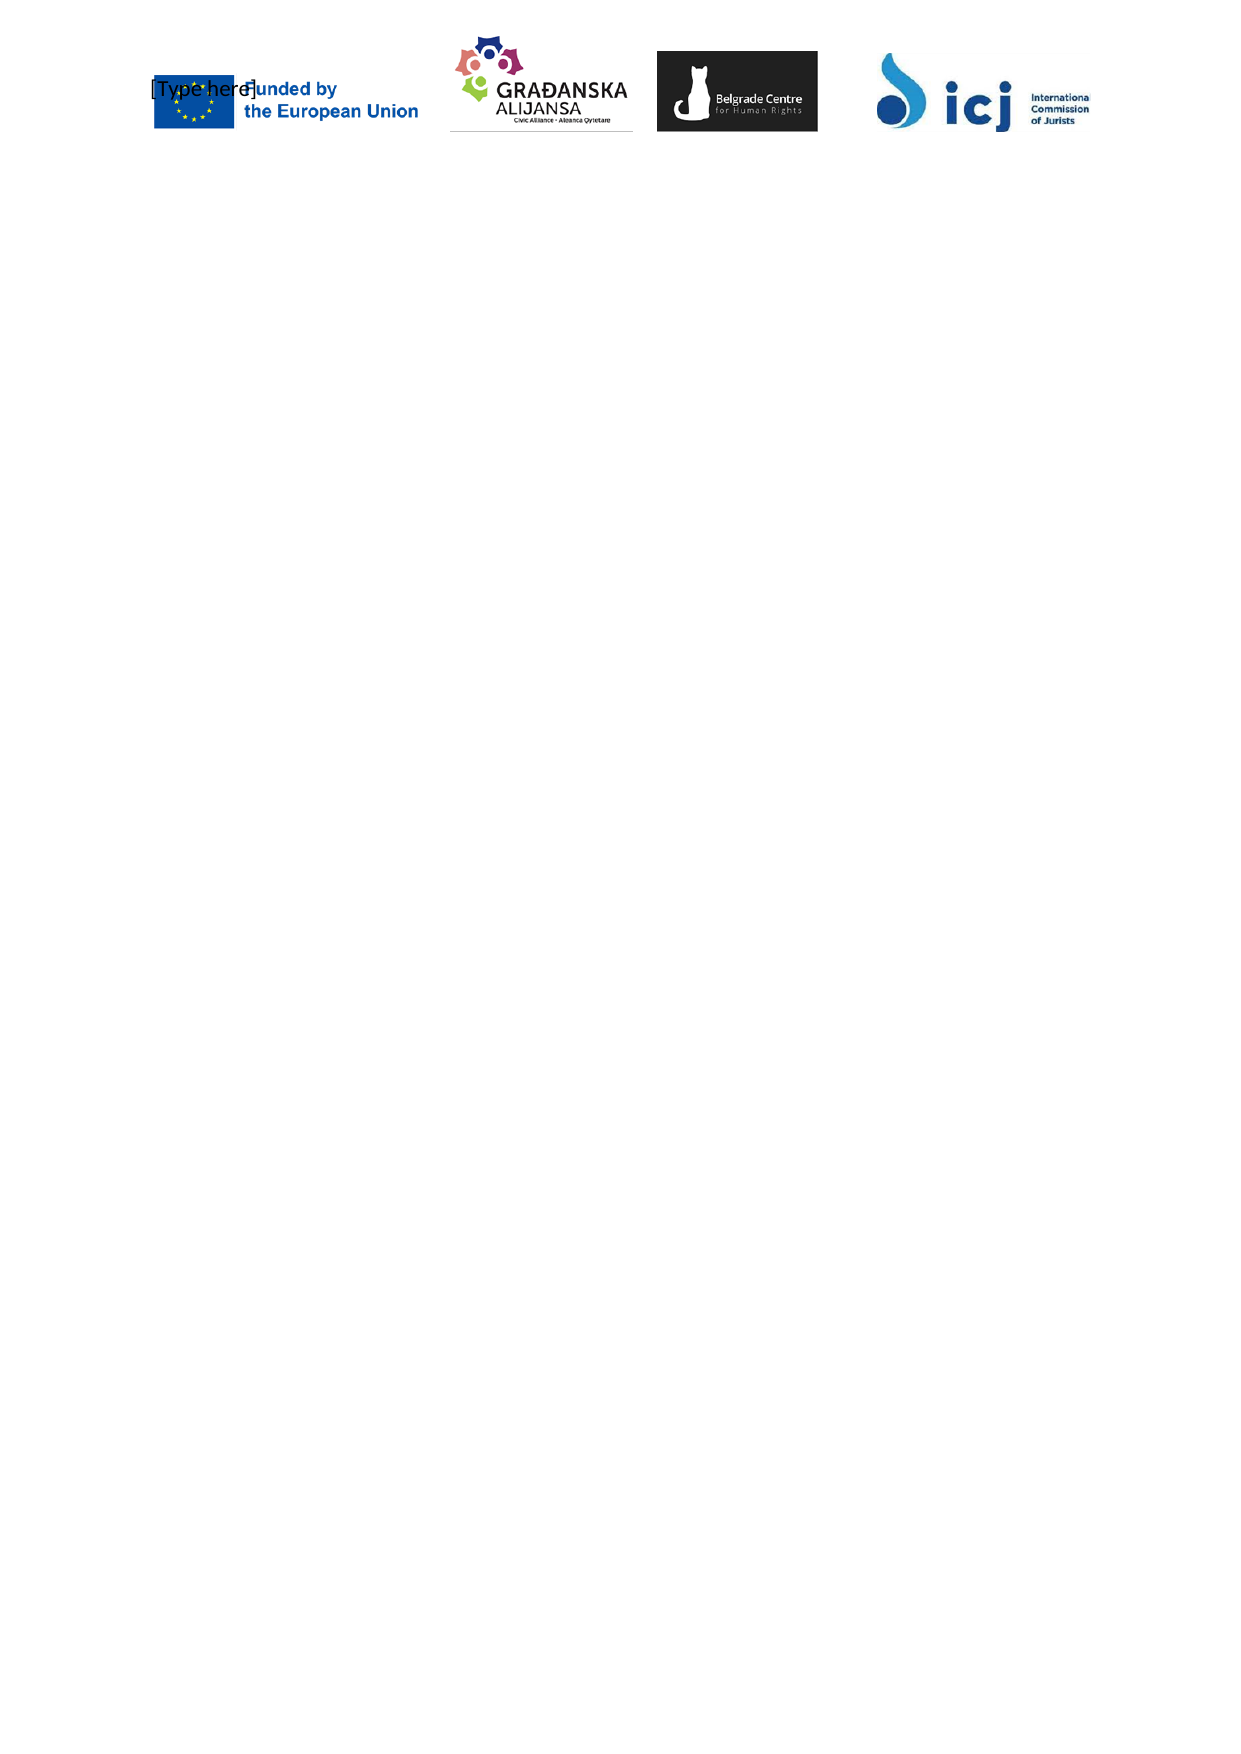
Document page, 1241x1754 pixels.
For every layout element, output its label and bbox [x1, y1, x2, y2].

picture [150, 28, 1091, 132]
